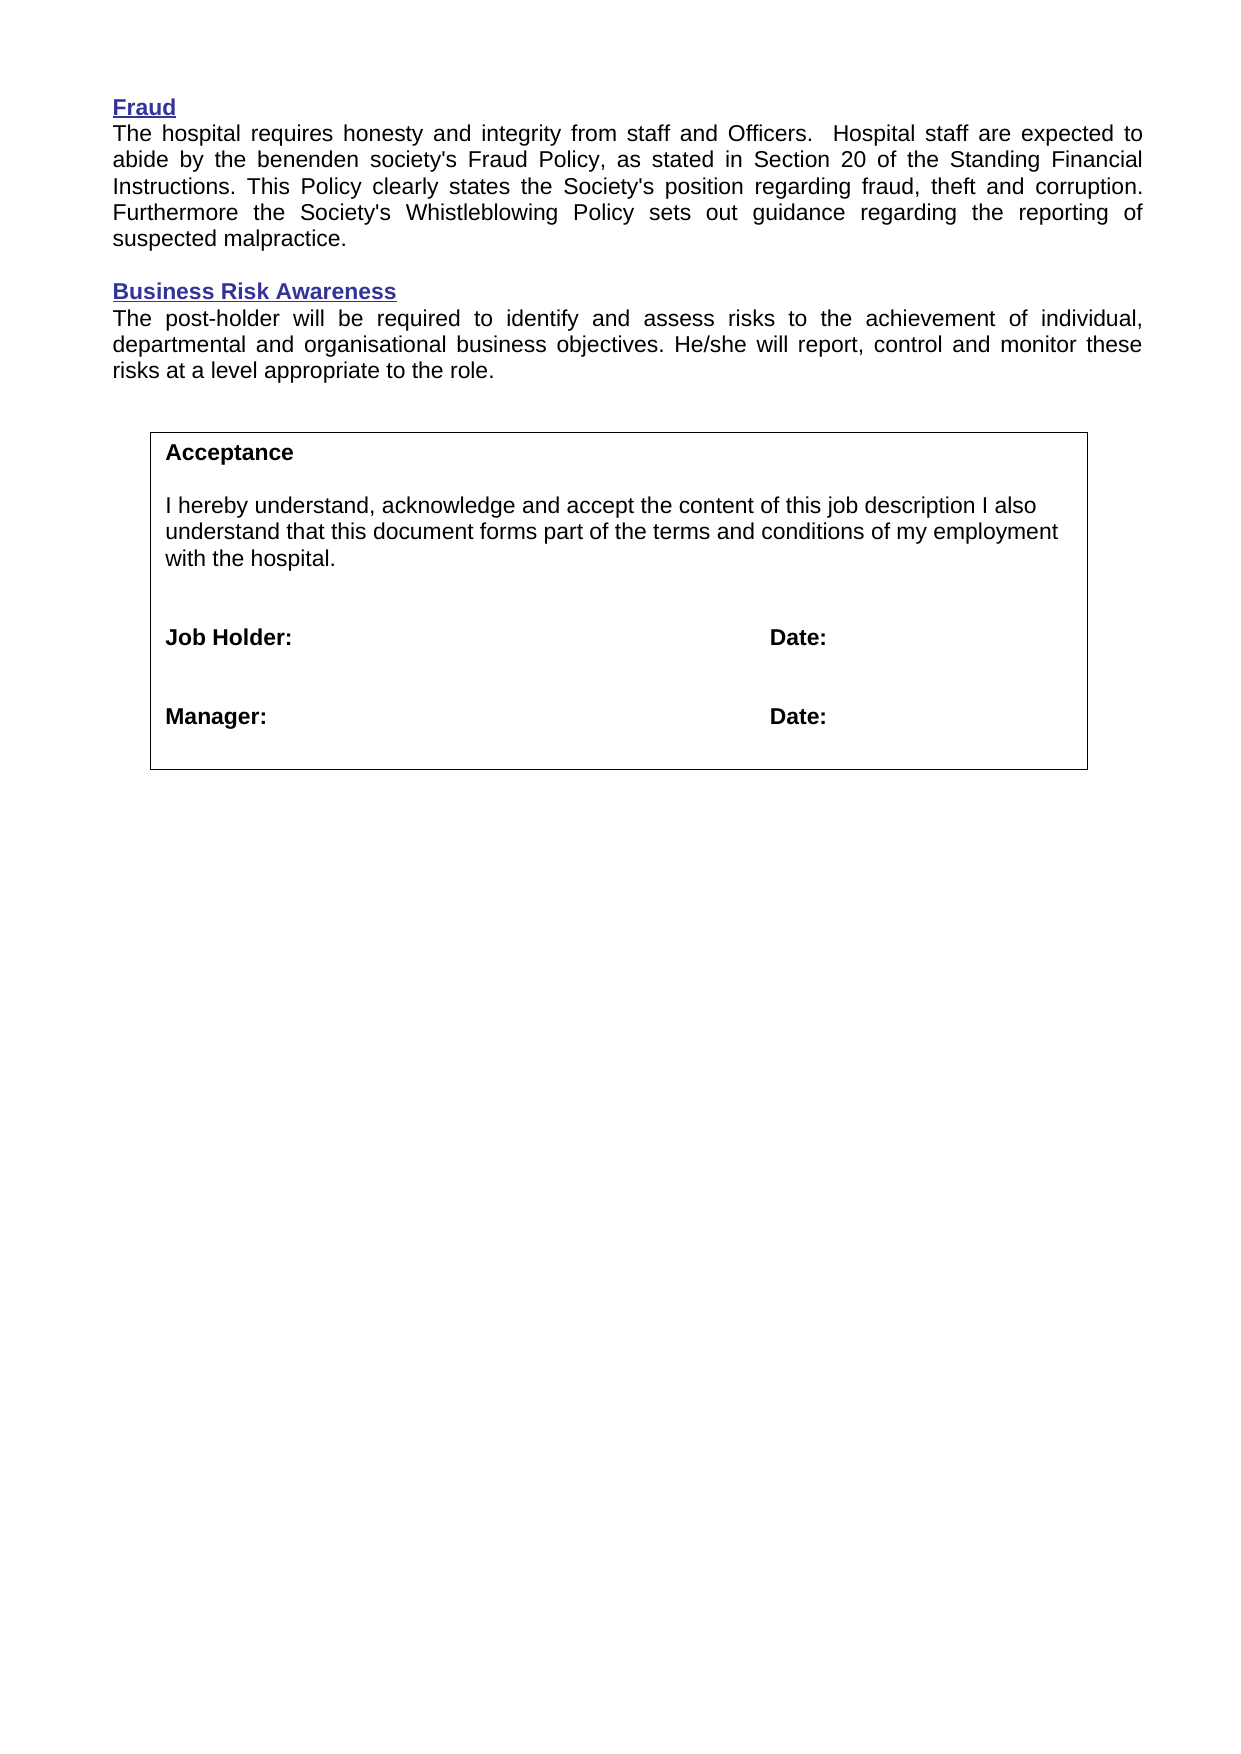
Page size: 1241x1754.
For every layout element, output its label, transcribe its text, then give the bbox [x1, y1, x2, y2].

text Fraud [112, 94, 1144, 120]
text The post-holder will be required to identify and assess risks to the achievement of individual, departmental and organisational business objectives. He/she will report, control and monitor these risks at a level appropriate to the role. [112, 304, 1144, 383]
text The hospital requires honesty and integrity from staff and Officers. Hospital staff are expected to abide by the benenden society's Fraud Policy, as stated in Section 20 of the Standing Financial Instructions. This Policy clearly states the Society's position regarding fraud, theft and corruption. Furthermore the Society's Whistleblowing Policy sets out guidance regarding the reporting of suspected malpractice. [112, 120, 1144, 252]
text Business Risk Awareness [112, 278, 1144, 304]
